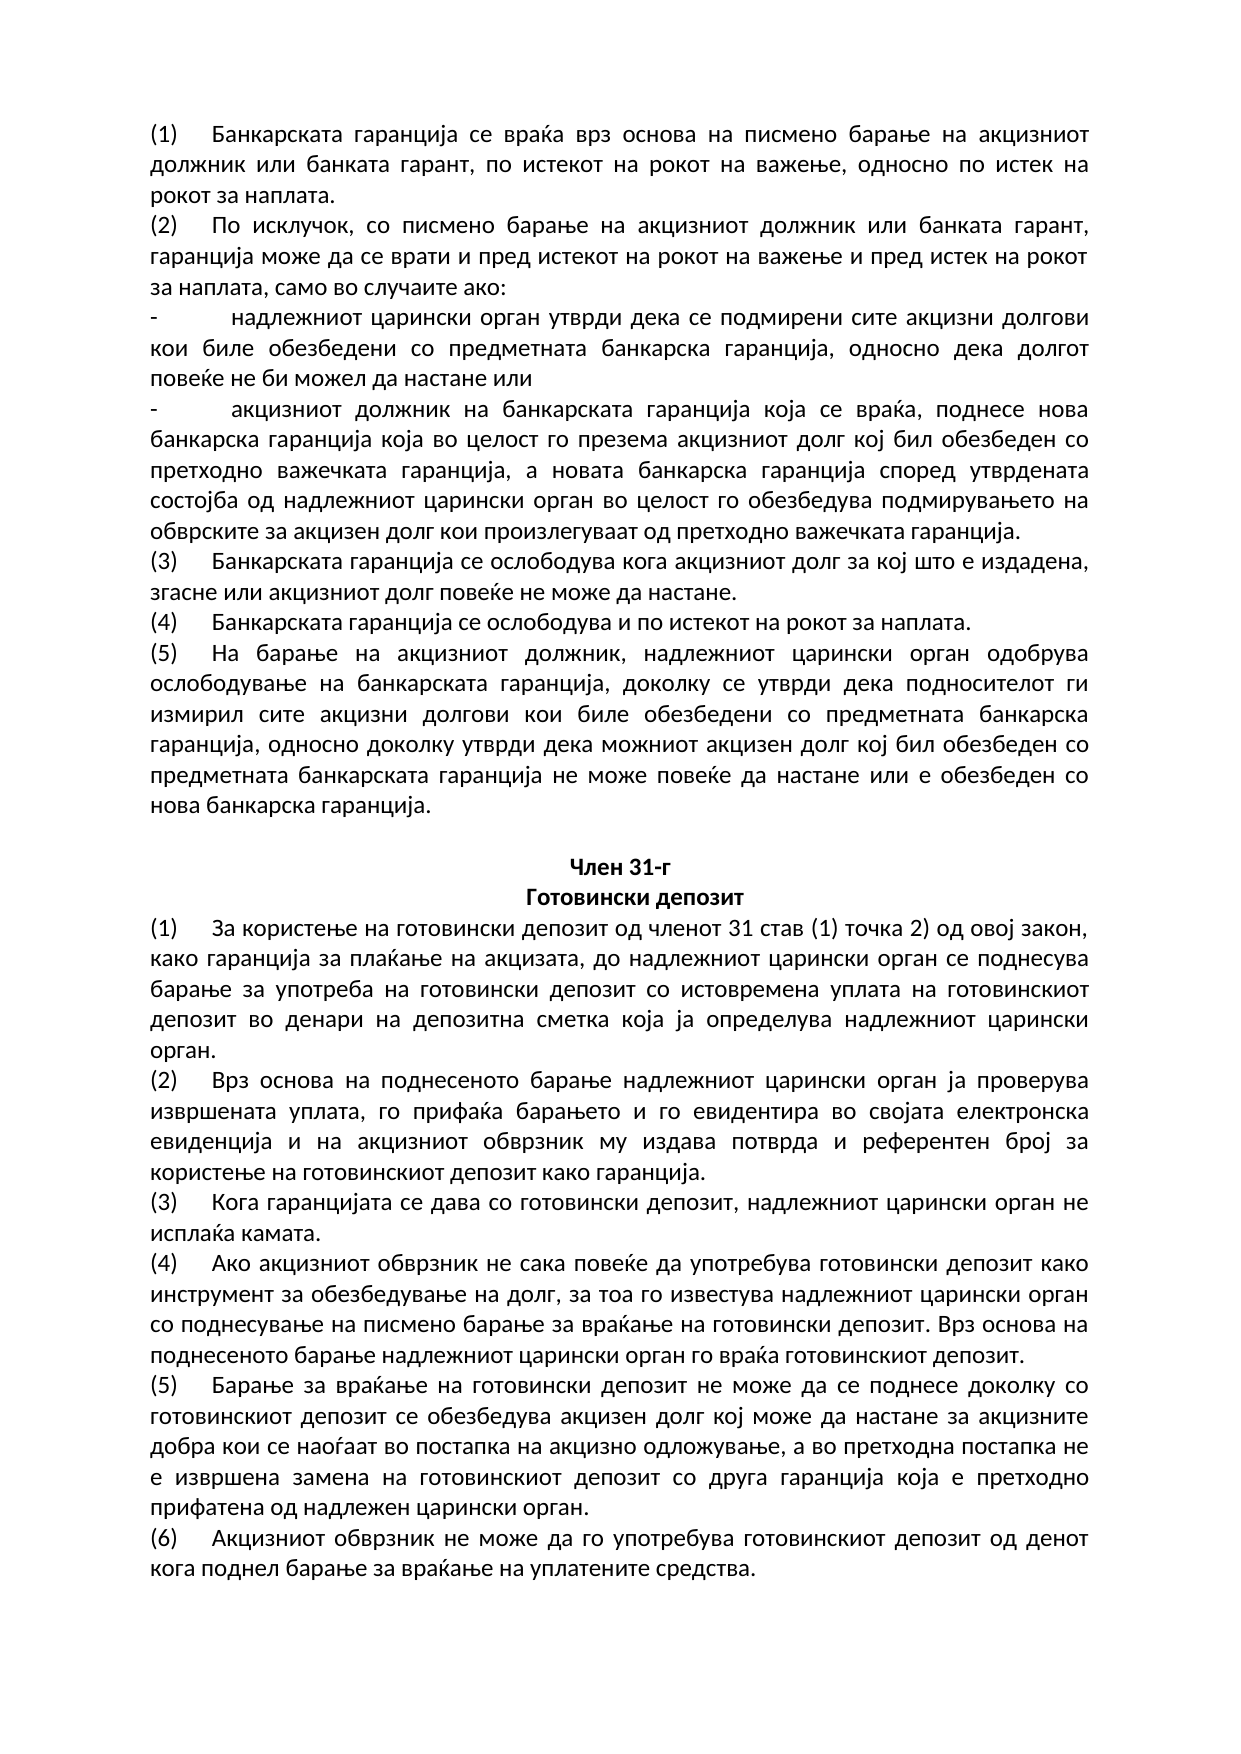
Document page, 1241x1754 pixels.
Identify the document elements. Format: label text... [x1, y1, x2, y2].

text (1) Банкарската гаранција се враќа врз основа на писмено барање на акцизниот должник или банката гарант, по истекот на рокот на важење, односно по истек на рокот за наплата. [150, 118, 1090, 210]
text Готовински депозит [179, 881, 1090, 912]
text (2) По исклучок, со писмено барање на акцизниот должник или банката гарант, гаранција може да се врати и пред истекот на рокот на важење и пред истек на рокот за наплата, само во случаите ако: [150, 210, 1090, 301]
text (5) На барање на акцизниот должник, надлежниот царински орган одобрува ослободување на банкарската гаранција, доколку се утврди дека подносителот ги измирил сите акцизни долгови кои биле обезбедени со предметната банкарска гаранција, односно доколку утврди дека можниот акцизен долг кој бил обезбеден со предметната банкарската гаранција не може повеќе да настане или е обезбеден со нова банкарска гаранција. [150, 637, 1090, 820]
text (4) Банкарската гаранција се ослободува и по истекот на рокот за наплата. [150, 606, 1090, 637]
text (3) Банкарската гаранција се ослободува кога акцизниот долг за кој што е издадена, згасне или акцизниот долг повеќе не може да настане. [150, 545, 1090, 606]
text - акцизниот должник на банкарската гаранција која се враќа, поднесе нова банкарска гаранција која во целост го презема акцизниот долг кој бил обезбеден со претходно важечката гаранција, а новата банкарска гаранција според утврдената состојба од надлежниот царински орган во целост го обезбедува подмирувањето на обврските за акцизен долг кои произлегуваат од претходно важечката гаранција. [150, 393, 1090, 545]
text (4) Ако акцизниот обврзник не сака повеќе да употребува готовински депозит како инструмент за обезбедување на долг, за тоа го известува надлежниот царински орган со поднесување на писмено барање за враќање на готовински депозит. Врз основа на поднесеното барање надлежниот царински орган го враќа готовинскиот депозит. [150, 1247, 1090, 1369]
text (6) Акцизниот обврзник не може да го употребува готовинскиот депозит од денот кога поднел барање за враќање на уплатените средства. [150, 1522, 1090, 1583]
text (5) Барање за враќање на готовински депозит не може да се поднесе доколку со готовинскиот депозит се обезбедува акцизен долг кој може да настане за акцизните добра кои се наоѓаат во постапка на акцизно одложување, а во претходна постапка не е извршена замена на готовинскиот депозит со друга гаранција која е претходно прифатена од надлежен царински орган. [150, 1369, 1090, 1522]
text (2) Врз основа на поднесеното барање надлежниот царински орган ја проверува извршената уплата, го прифаќа барањето и го евидентира во својата електронска евиденција и на акцизниот обврзник му издава потврда и референтен број за користење на готовинскиот депозит како гаранција. [150, 1064, 1090, 1186]
text (1) За користење на готовински депозит од членот 31 став (1) точка 2) од овој закон, како гаранција за плаќање на акцизата, до надлежниот царински орган се поднесува барање за употреба на готовински депозит со истовремена уплата на готовинскиот депозит во денари на депозитна сметка која ја определува надлежниот царински орган. [150, 912, 1090, 1064]
text Член 31-г [482, 851, 758, 881]
text (3) Кога гаранцијата се дава со готовински депозит, надлежниот царински орган не исплаќа камата. [150, 1186, 1090, 1247]
text - надлежниот царински орган утврди дека се подмирени сите акцизни долгови кои биле обезбедени со предметната банкарска гаранција, односно дека долгот повеќе не би можел да настане или [150, 301, 1090, 393]
